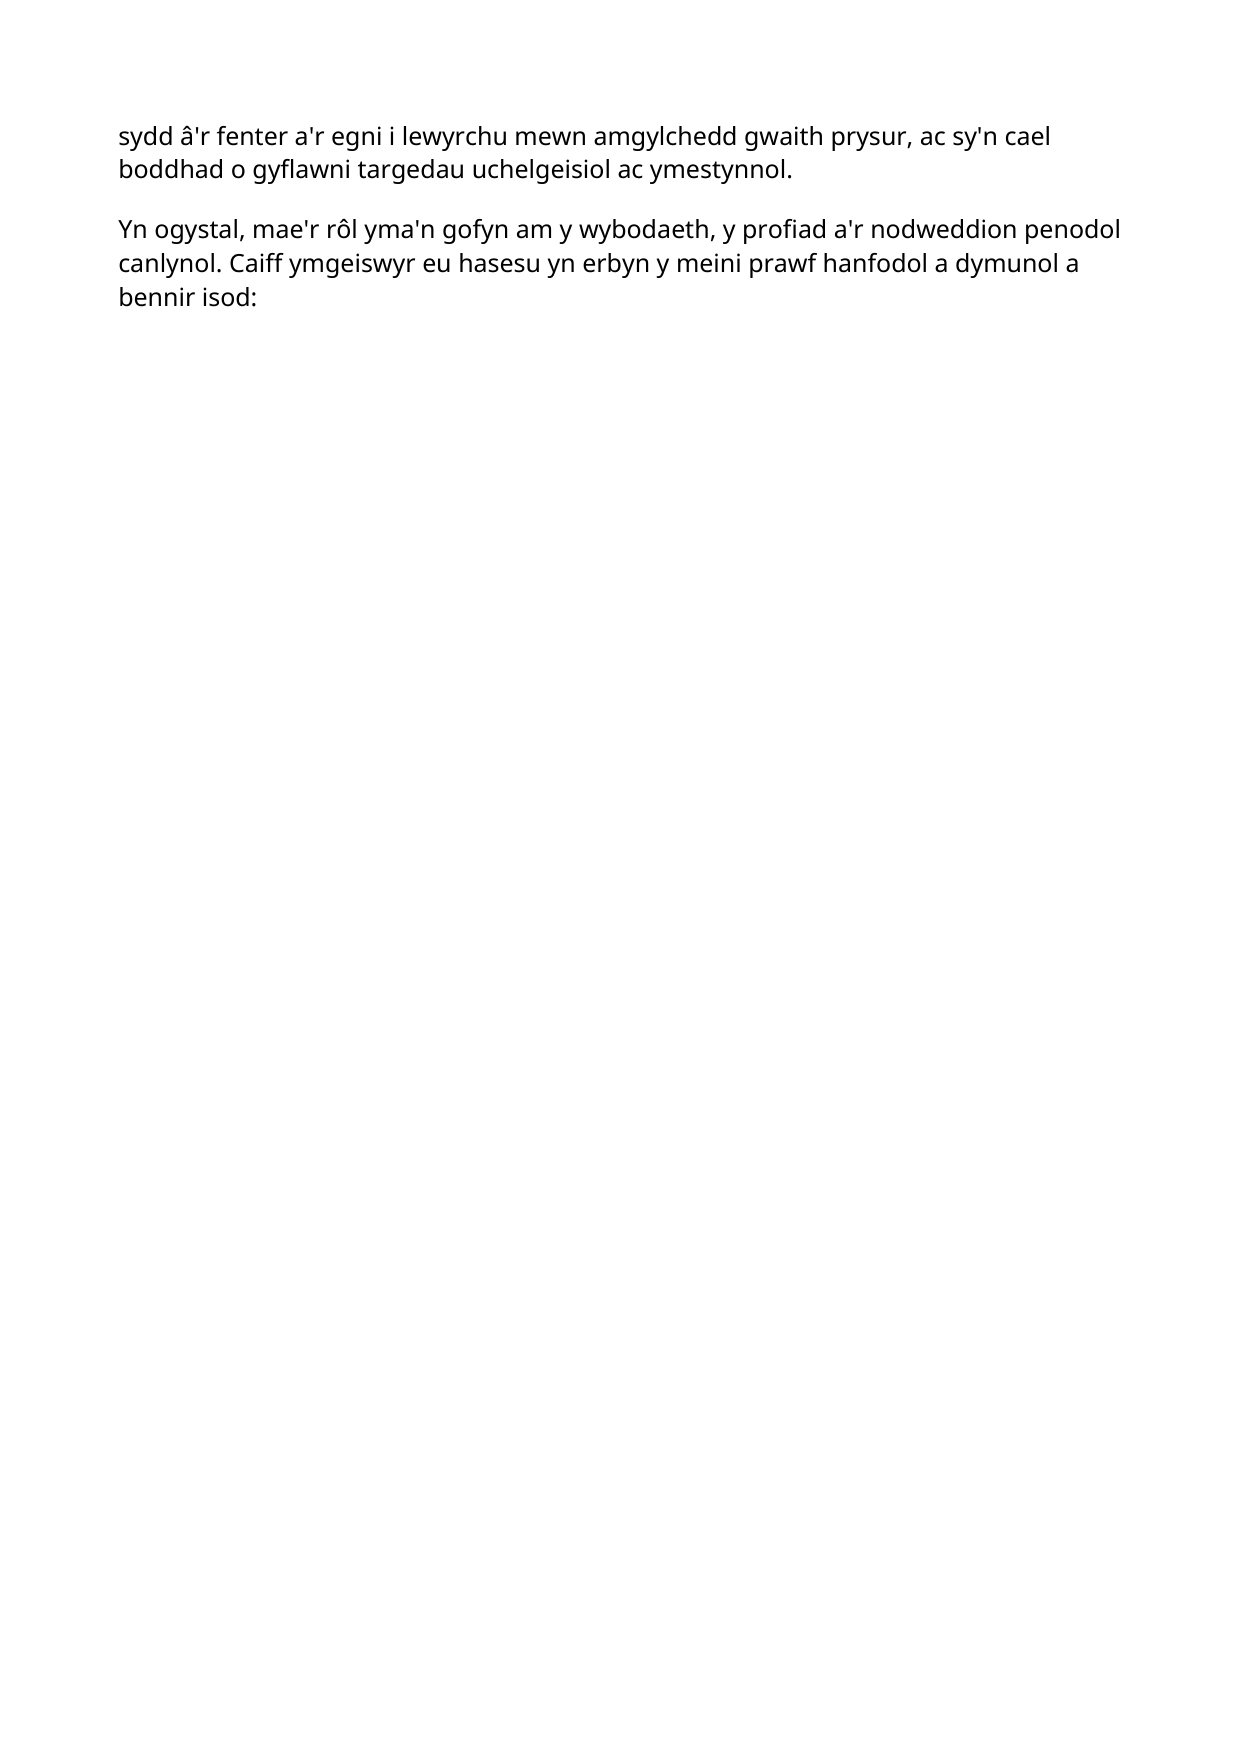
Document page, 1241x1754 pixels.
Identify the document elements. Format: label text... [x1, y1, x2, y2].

text Yn ogystal, mae'r rôl yma'n gofyn am y wybodaeth, y profiad a'r nodweddion penodol canlynol. Caiff ymgeiswyr eu hasesu yn erbyn y meini prawf hanfodol a dymunol a bennir isod: [118, 211, 1122, 313]
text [118, 118, 1122, 186]
